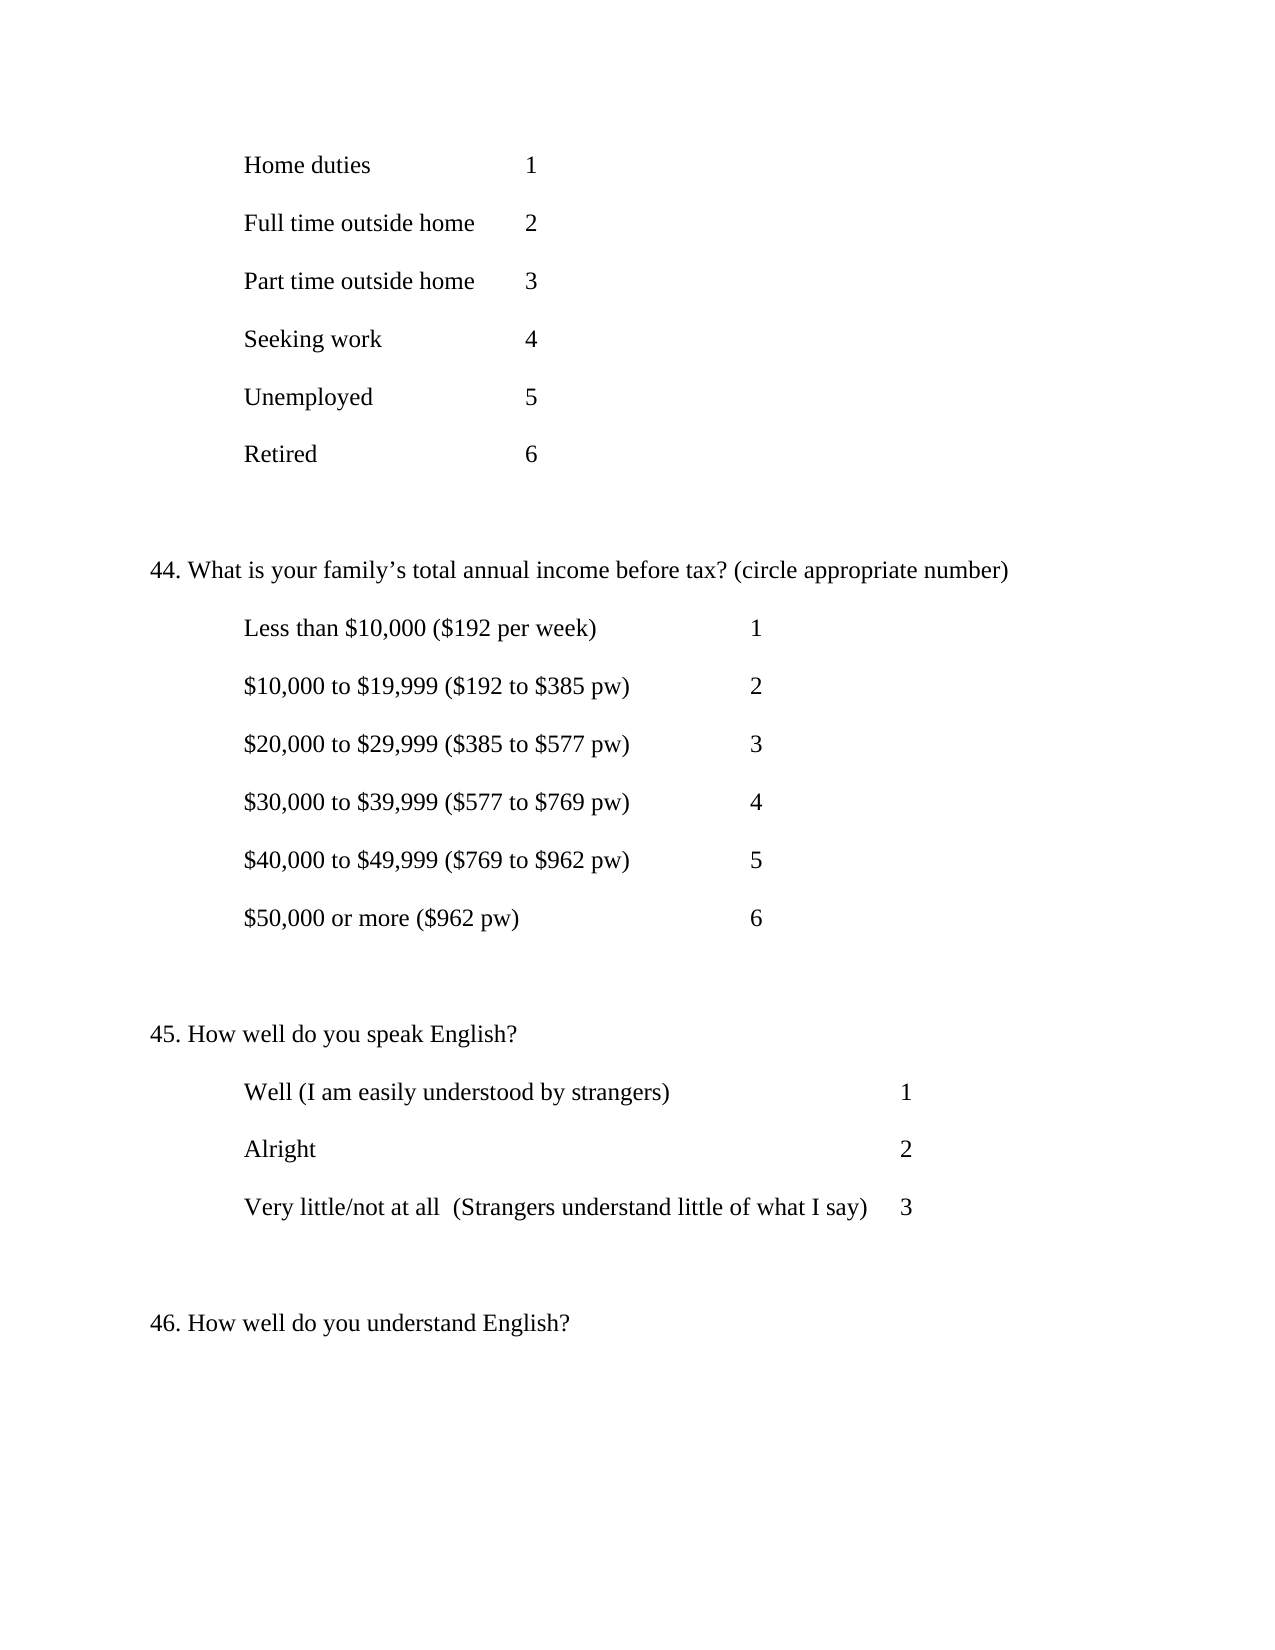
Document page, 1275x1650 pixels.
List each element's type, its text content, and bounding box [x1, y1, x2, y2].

list $20,000 to $29,999 ($385 to $577 pw) 3 [150, 729, 1125, 758]
list Full time outside home 2 [150, 208, 1125, 237]
list Unemployed 5 [150, 382, 1125, 410]
list $50,000 or more ($962 pw) 6 [150, 903, 1125, 932]
list Less than $10,000 ($192 per week) 1 [150, 613, 1125, 642]
list $30,000 to $39,999 ($577 to $769 pw) 4 [150, 787, 1125, 816]
list $40,000 to $49,999 ($769 to $962 pw) 5 [150, 845, 1125, 874]
list Very little/not at all (Strangers understand little of what I say) 3 [150, 1192, 1125, 1221]
list How well do you speak English? [150, 1019, 1125, 1047]
list Well (I am easily understood by strangers) 1 [150, 1077, 1125, 1105]
list Alright 2 [150, 1134, 1125, 1163]
list Retired 6 [150, 439, 1125, 468]
list $10,000 to $19,999 ($192 to $385 pw) 2 [150, 671, 1125, 700]
list What is your family’s total annual income before tax? (circle appropriate number) [150, 555, 1125, 584]
list Home duties 1 [150, 150, 1125, 179]
list Seeking work 4 [150, 324, 1125, 352]
list Part time outside home 3 [150, 266, 1125, 294]
list How well do you understand English? [150, 1308, 1125, 1337]
